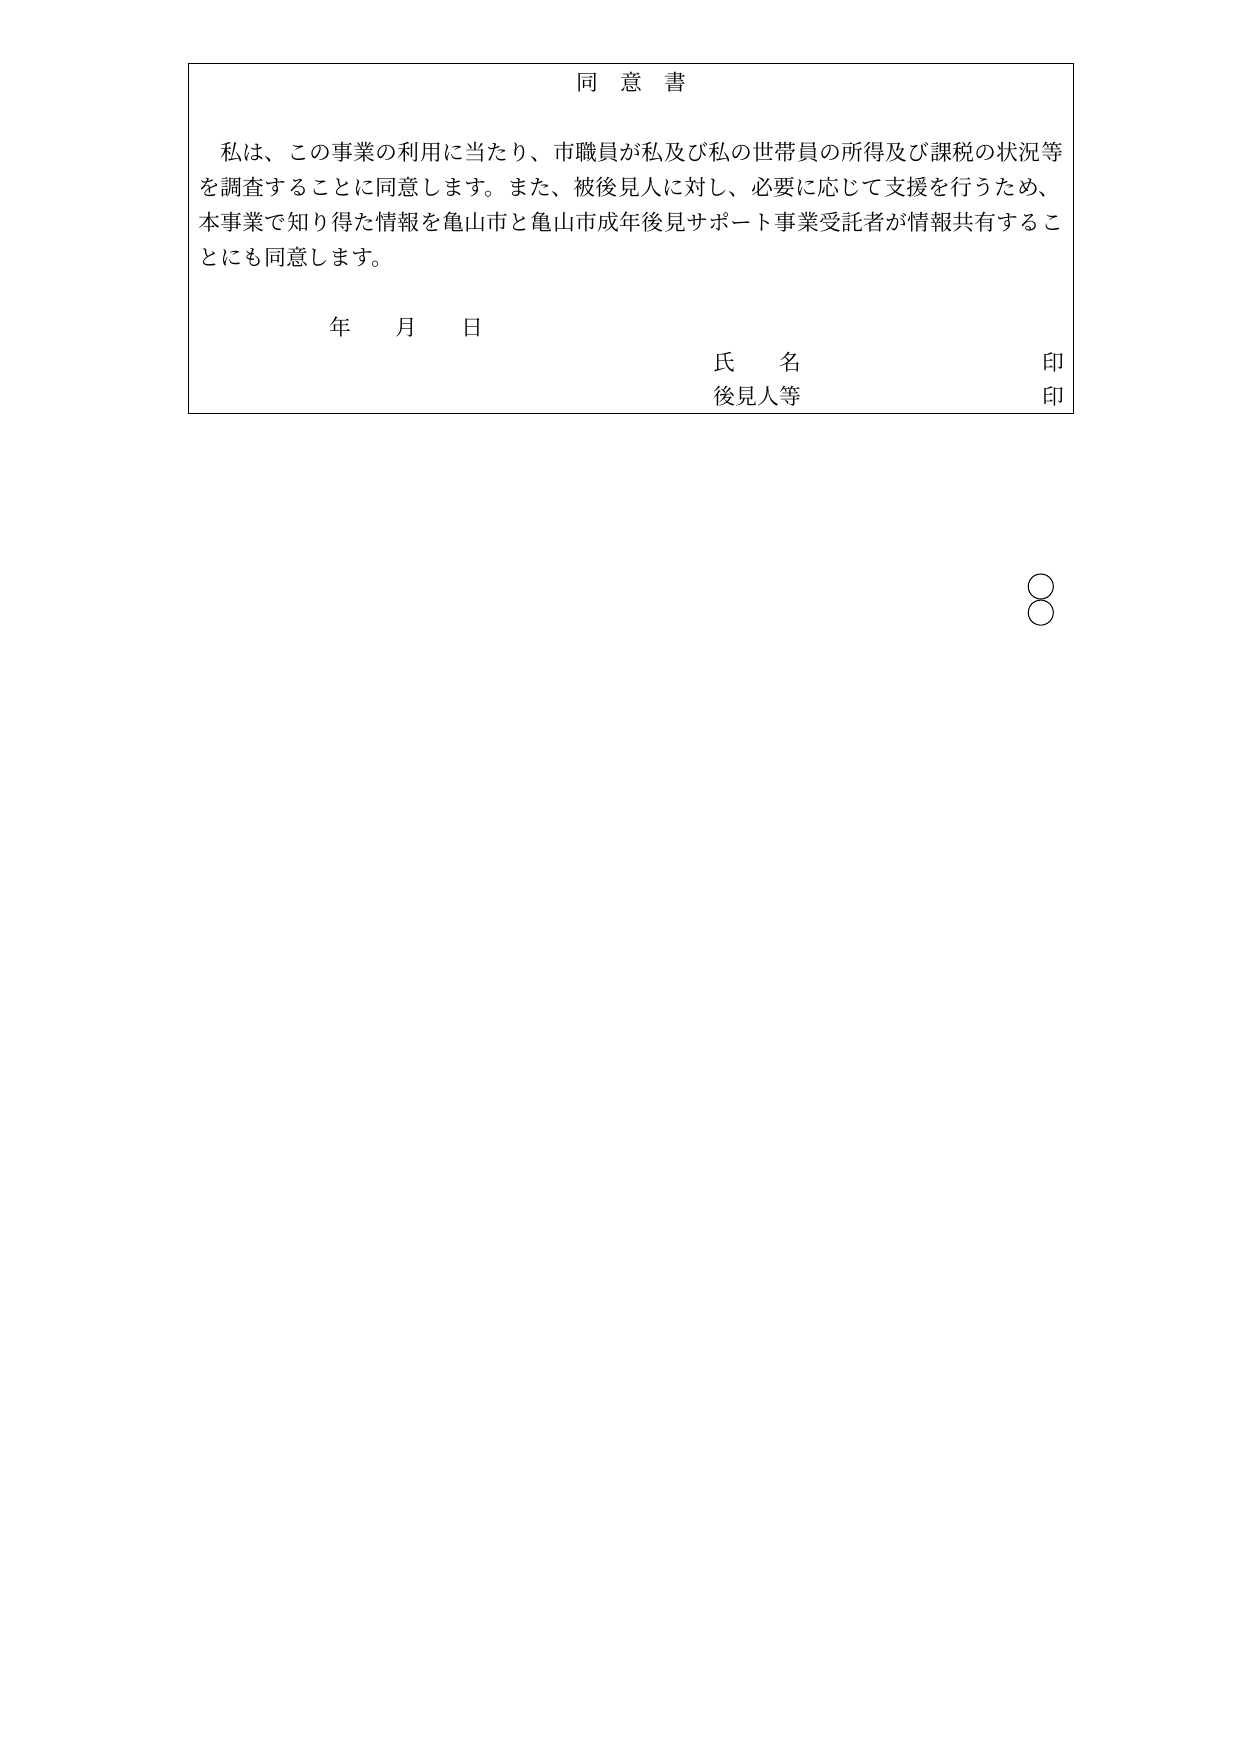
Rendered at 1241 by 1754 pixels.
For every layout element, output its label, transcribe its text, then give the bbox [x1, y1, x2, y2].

table_header 同意書 私は、この事業の利用に当たり、市職員が私及び私の世帯員の所得及び課税の状況等を調査することに同意します。また、被後見人に対し、必要に応じて支援を行うため、本事業で知り得た情報を亀山市と亀山市成年後見サポート事業受託者が情報共有することにも同意します。 年 月 日 氏 名 印 後見人等 印 [189, 64, 1073, 413]
